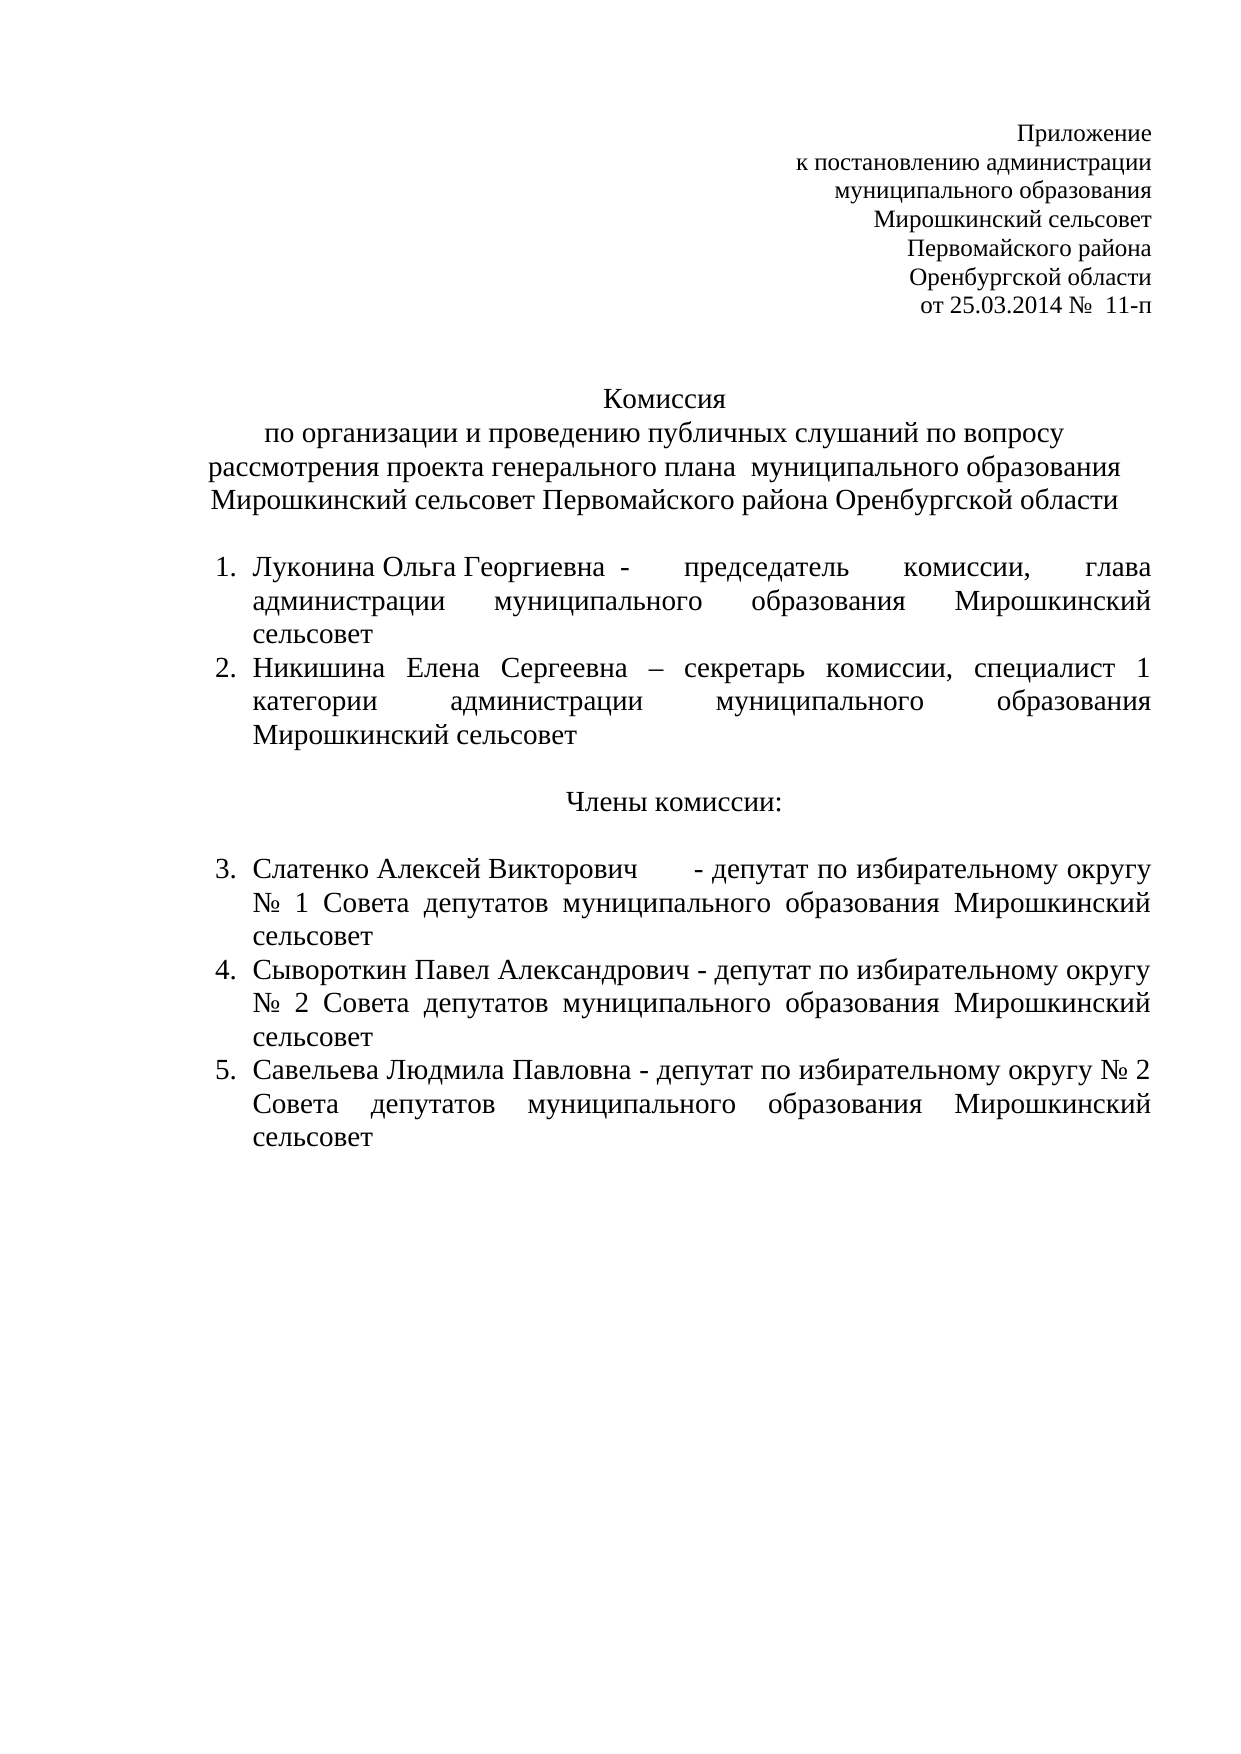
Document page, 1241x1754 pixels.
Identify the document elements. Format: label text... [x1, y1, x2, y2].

list Сывороткин Павел Александрович - депутат по избирательному округу № 2 Совета депутатов муниципального образования Мирошкинский сельсовет [215, 952, 1152, 1052]
text муниципального образования [177, 176, 1152, 204]
text Мирошкинский сельсовет [177, 204, 1152, 233]
text по организации и проведению публичных слушаний по вопросу рассмотрения проекта генерального плана муниципального образования Мирошкинский сельсовет Первомайского района Оренбургской области [177, 415, 1152, 516]
list Никишина Елена Сергеевна – секретарь комиссии, специалист 1 категории администрации муниципального образования Мирошкинский сельсовет [215, 650, 1152, 751]
text от 25.03.2014 № 11-п [177, 291, 1152, 319]
text к постановлению администрации [177, 147, 1152, 176]
text Приложение [177, 118, 1152, 147]
list Слатенко Алексей Викторович - депутат по избирательному округу № 1 Совета депутатов муниципального образования Мирошкинский сельсовет [215, 851, 1152, 952]
text Оренбургской области [177, 262, 1152, 291]
list Члены комиссии: [252, 784, 1152, 818]
list Савельева Людмила Павловна - депутат по избирательному округу № 2 Совета депутатов муниципального образования Мирошкинский сельсовет [215, 1052, 1152, 1153]
list Луконина Ольга Георгиевна - председатель комиссии, глава администрации муниципального образования Мирошкинский сельсовет [215, 549, 1152, 650]
text Комиссия [177, 382, 1152, 415]
text Первомайского района [177, 233, 1152, 262]
